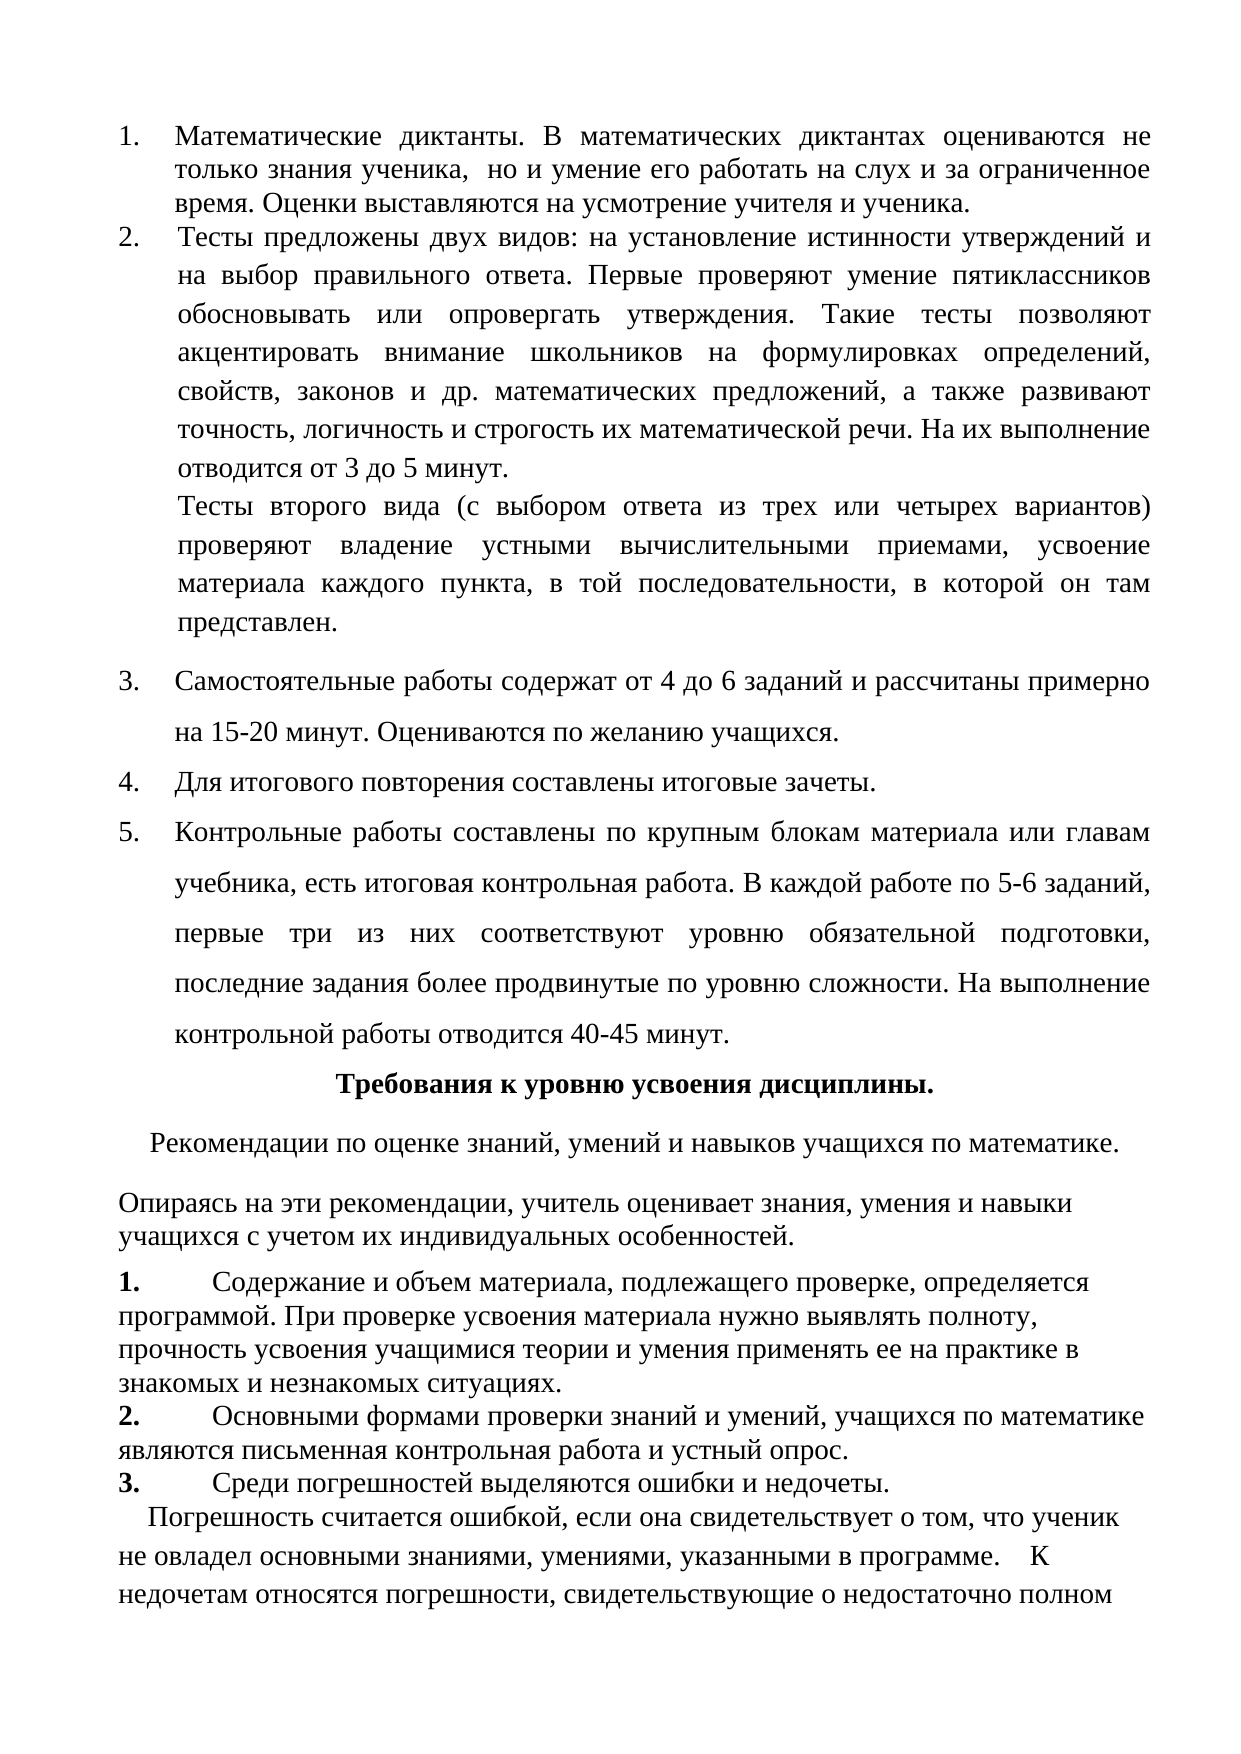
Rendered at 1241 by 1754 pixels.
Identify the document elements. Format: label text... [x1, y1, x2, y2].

list Среди погрешностей выделяются ошибки и недочеты. [118, 1466, 1152, 1499]
list Самостоятельные работы содержат от 4 до 6 заданий и рассчитаны примерно на 15-20 минут. Оцениваются по желанию учащихся. [118, 663, 1152, 747]
list Математические диктанты. В математических диктантах оцениваются не только знания ученика, но и умение его работать на слух и за ограниченное время. Оценки выставляются на усмотрение учителя и ученика. [118, 118, 1152, 219]
text Требования к уровню усвоения дисциплины. [118, 1066, 1152, 1099]
list Основными формами проверки знаний и умений, учащихся по математике являются письменная контрольная работа и устный опрос. [118, 1398, 1152, 1466]
list Для итогового повторения составлены итоговые зачеты. [118, 764, 1152, 798]
list Контрольные работы составлены по крупным блокам материала или главам учебника, есть итоговая контрольная работа. В каждой работе по 5-6 заданий, первые три из них соответствуют уровню обязательной подготовки, последние задания более продвинутые по уровню сложности. На выполнение контрольной работы отводится 40-45 минут. [118, 814, 1152, 1049]
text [118, 1499, 1152, 1610]
text Опираясь на эти рекомендации, учитель оценивает знания, умения и навыки учащихся с учетом их индивидуальных особенностей. [118, 1185, 1152, 1252]
list Тесты предложены двух видов: на установление истинности утверждений и на выбор правильного ответа. Первые проверяют умение пятиклассников обосновывать или опровергать утверждения. Такие тесты позволяют акцентировать внимание школьников на формулировках определений, свойств, законов и др. математических предложений, а также развивают точность, логичность и строгость их математической речи. На их выполнение отводится от 3 до 5 минут. [118, 219, 1152, 483]
text Рекомендации по оценке знаний, умений и навыков учащихся по математике. [118, 1125, 1152, 1159]
list Содержание и объем материала, подлежащего проверке, определяется программой. При проверке усвоения материала нужно выявлять полноту, прочность усвоения учащимися теории и умения применять ее на практике в знакомых и незнакомых ситуациях. [118, 1264, 1152, 1398]
list Тесты второго вида (с выбором ответа из трех или четырех вариантов) проверяют владение устными вычислительными приемами, усвоение материала каждого пункта, в той последовательности, в которой он там представлен. [177, 488, 1152, 638]
